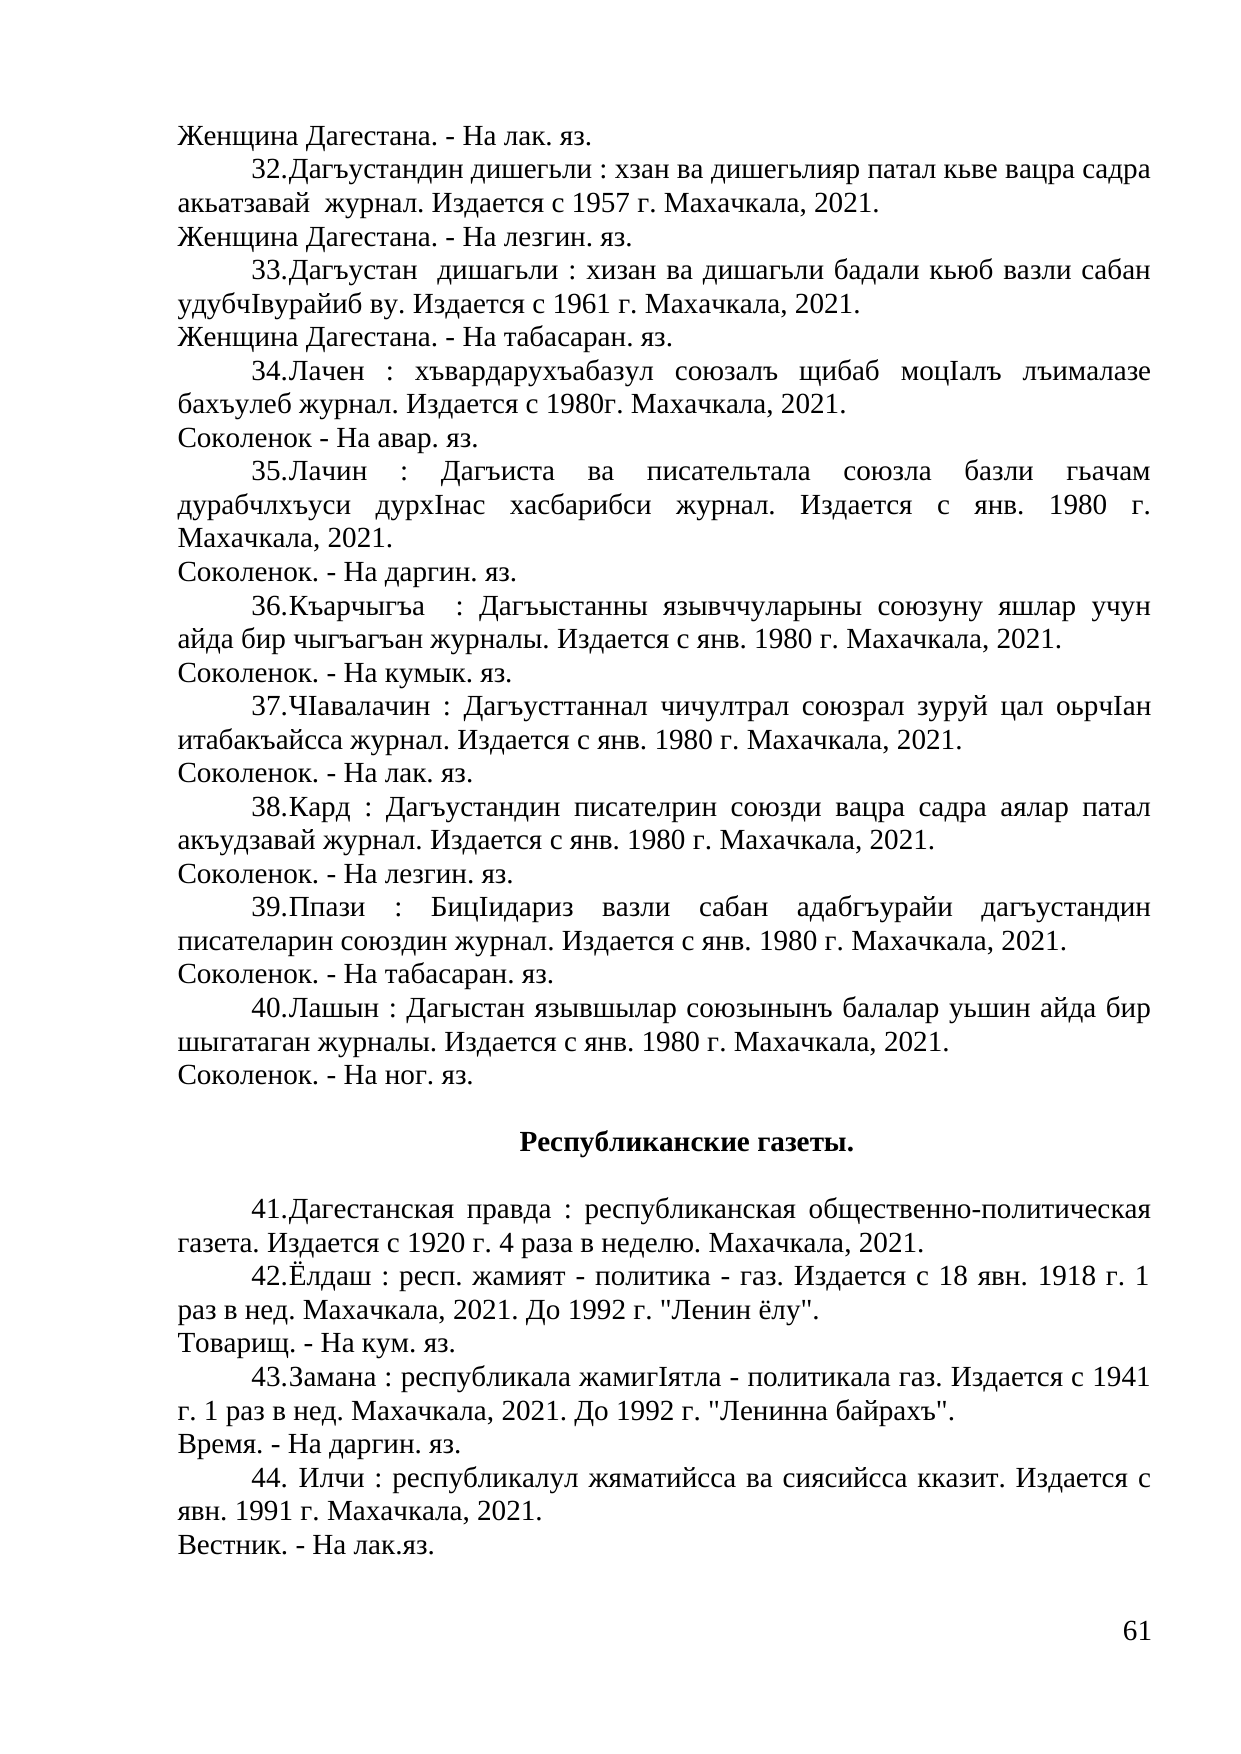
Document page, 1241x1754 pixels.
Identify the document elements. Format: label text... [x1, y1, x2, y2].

text Товарищ. - На кум. яз. [177, 1326, 1152, 1359]
text Соколенок. - На даргин. яз. [177, 554, 1152, 588]
list Замана : республикала жамигIятла - политикала газ. Издается с 1941 г. 1 раз в нед. Махачкала, 2021. До 1992 г. "Ленинна байрахъ". [177, 1359, 1152, 1426]
list Илчи : республикалул жяматийсса ва сиясийсса кказит. Издается с явн. 1991 г. Махачкала, 2021. [177, 1460, 1152, 1527]
list Кард : Дагъустандин писателрин союзди вацра садра аялар патал акъудзавай журнал. Издается с янв. 1980 г. Махачкала, 2021. [177, 789, 1152, 856]
list Къарчыгъа : Дагъыстанны язывччуларыны союзуну яшлар учун айда бир чыгъагъан журналы. Издается с янв. 1980 г. Махачкала, 2021. [177, 588, 1152, 655]
text Время. - На даргин. яз. [177, 1426, 1152, 1460]
text Соколенок. - На кумык. яз. [177, 655, 1152, 688]
text Женщина Дагестана. - На лак. яз. [177, 118, 1152, 152]
list Дагъустандин дишегьли : хзан ва дишегьлияр патал кьве вацра садра акьатзавай журнал. Издается с 1957 г. Махачкала, 2021. [177, 152, 1152, 219]
list Ппази : БицIидариз вазли сабан адабгъурайи дагъустандин писателарин союздин журнал. Издается с янв. 1980 г. Махачкала, 2021. [177, 889, 1152, 957]
list Лашын : Дагыстан язывшылар союзынынъ балалар уьшин айда бир шыгатаган журналы. Издается с янв. 1980 г. Махачкала, 2021. [177, 990, 1152, 1057]
list Дагестанская правда : республиканская общественно-политическая газета. Издается с 1920 г. 4 раза в неделю. Махачкала, 2021. [177, 1191, 1152, 1258]
text Соколенок - На авар. яз. [177, 420, 1152, 453]
text Соколенок. - На ног. яз. [177, 1057, 1152, 1091]
list Лачин : Дагъиста ва писательтала союзла базли гьачам дурабчлхъуси дурхIнас хасбарибси журнал. Издается с янв. 1980 г. Махачкала, 2021. [177, 453, 1152, 554]
text Соколенок. - На лак. яз. [177, 755, 1152, 789]
text Женщина Дагестана. - На табасаран. яз. [177, 319, 1152, 353]
list Республиканские газеты. [177, 1124, 1152, 1158]
text Вестник. - На лак.яз. [177, 1527, 1152, 1560]
list ЧIавалачин : Дагъусттаннал чичултрал союзрал зуруй цал оьрчIан итабакъайсса журнал. Издается с янв. 1980 г. Махачкала, 2021. [177, 688, 1152, 755]
text Соколенок. - На лезгин. яз. [177, 856, 1152, 889]
text Соколенок. - На табасаран. яз. [177, 957, 1152, 990]
text Женщина Дагестана. - На лезгин. яз. [177, 219, 1152, 252]
list Лачен : хъвардарухъабазул союзалъ щибаб моцIалъ лъималазе бахъулеб журнал. Издается с 1980г. Махачкала, 2021. [177, 353, 1152, 420]
list Дагъустан дишагьли : хизан ва дишагьли бадали кьюб вазли сабан удубчIвурайиб ву. Издается с 1961 г. Махачкала, 2021. [177, 252, 1152, 319]
list Ёлдаш : респ. жамият - политика - газ. Издается с 18 явн. 1918 г. 1 раз в нед. Махачкала, 2021. До 1992 г. "Ленин ёлу". [177, 1258, 1152, 1326]
